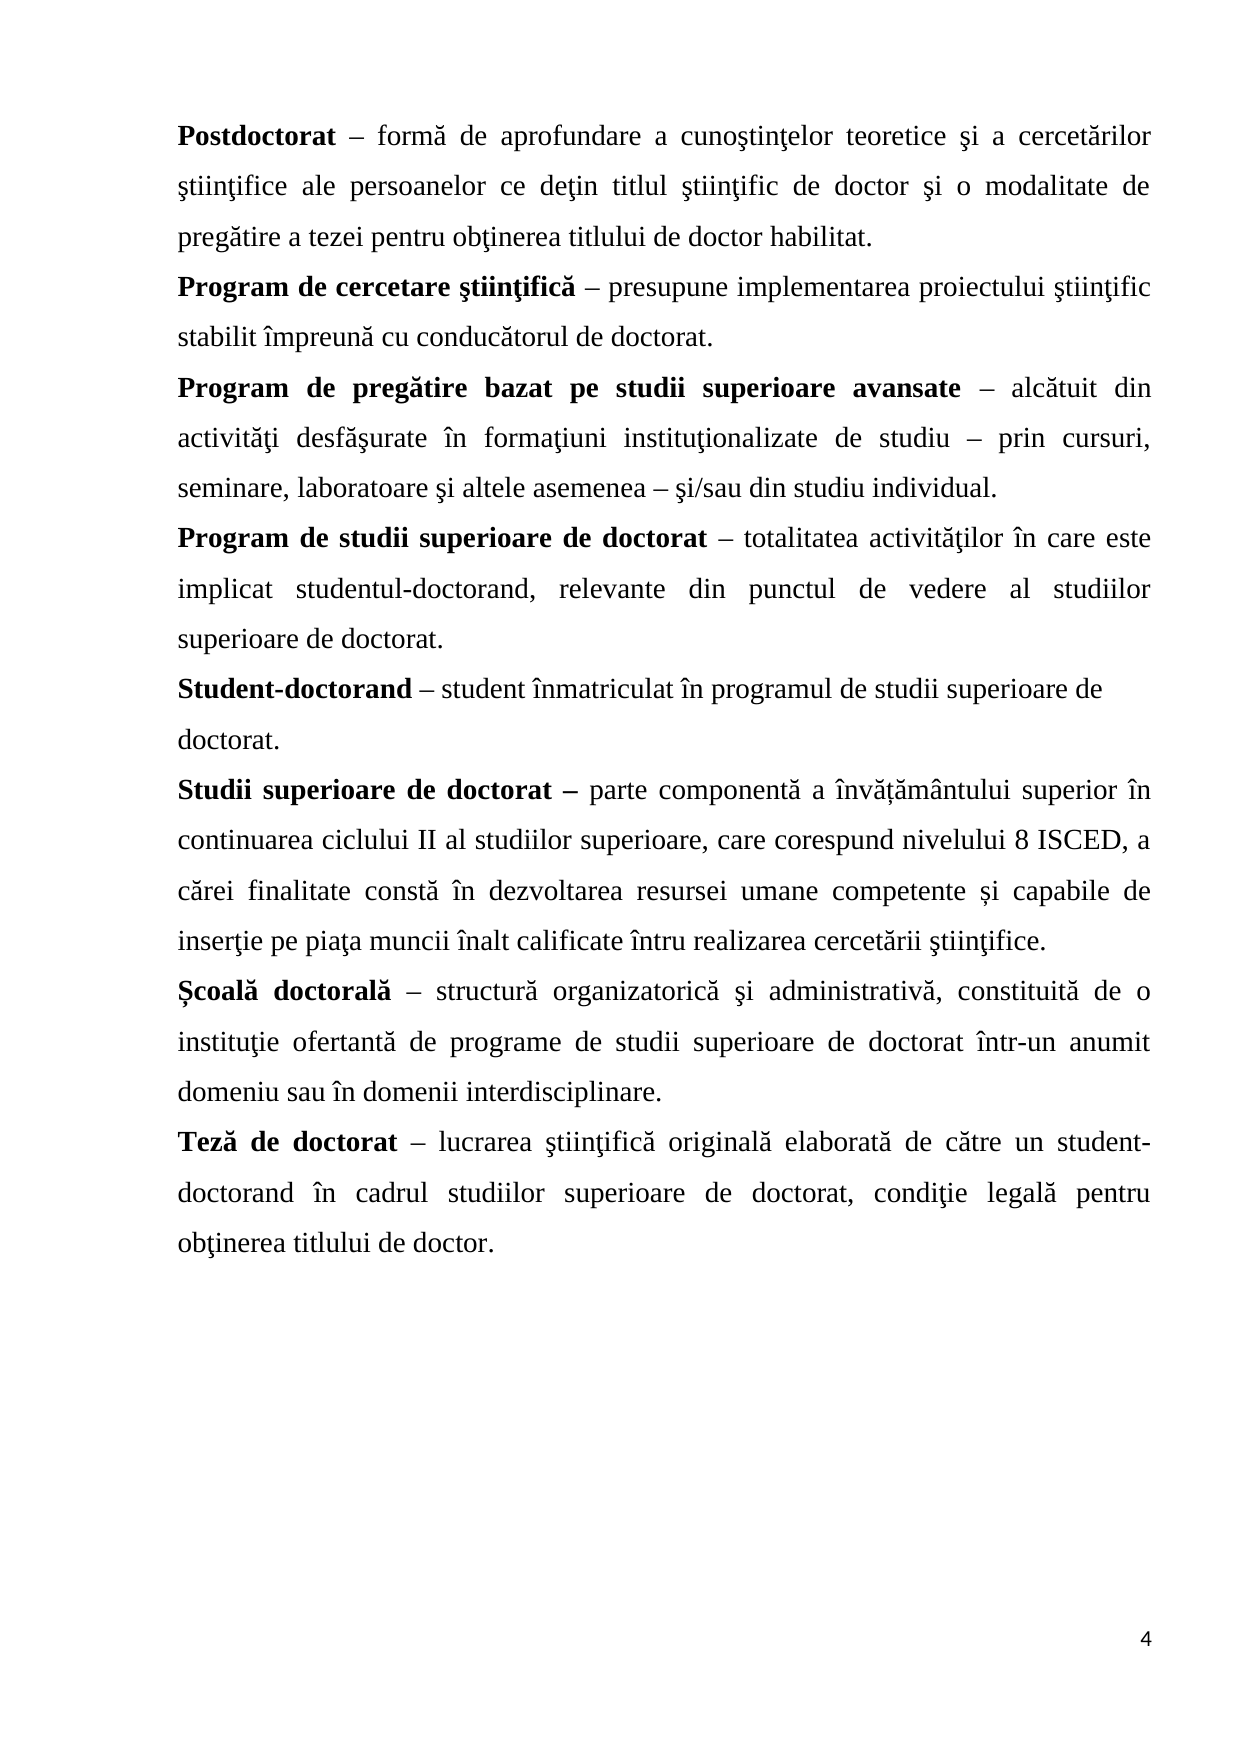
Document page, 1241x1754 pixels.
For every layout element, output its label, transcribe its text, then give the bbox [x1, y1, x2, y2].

text Teză de doctorat – lucrarea ştiinţifică originală elaborată de către un student-doctorand în cadrul studiilor superioare de doctorat, condiţie legală pentru obţinerea titlului de doctor. [177, 1124, 1152, 1258]
text Student-doctorand – student înmatriculat în programul de studii superioare de doctorat. [177, 672, 1152, 755]
text Program de studii superioare de doctorat – totalitatea activităţilor în care este implicat studentul-doctorand, relevante din punctul de vedere al studiilor superioare de doctorat. [177, 521, 1152, 655]
text Program de cercetare ştiinţifică – presupune implementarea proiectului ştiinţific stabilit împreună cu conducătorul de doctorat. [177, 269, 1152, 353]
text Școală doctorală – structură organizatorică şi administrativă, constituită de o instituţie ofertantă de programe de studii superioare de doctorat într-un anumit domeniu sau în domenii interdisciplinare. [177, 973, 1152, 1108]
text Postdoctorat – formă de aprofundare a cunoştinţelor teoretice şi a cercetărilor ştiinţifice ale persoanelor ce deţin titlul ştiinţific de doctor şi o modalitate de pregătire a tezei pentru obţinerea titlului de doctor habilitat. [177, 118, 1152, 252]
text Program de pregătire bazat pe studii superioare avansate – alcătuit din activităţi desfăşurate în formaţiuni instituţionalizate de studiu – prin cursuri, seminare, laboratoare şi altele asemenea – şi/sau din studiu individual. [177, 370, 1152, 504]
text Studii superioare de doctorat – parte componentă a învățământului superior în continuarea ciclului II al studiilor superioare, care corespund nivelului 8 ISCED, a cărei finalitate constă în dezvoltarea resursei umane competente și capabile de inserţie pe piaţa muncii înalt calificate întru realizarea cercetării ştiinţifice. [177, 772, 1152, 957]
